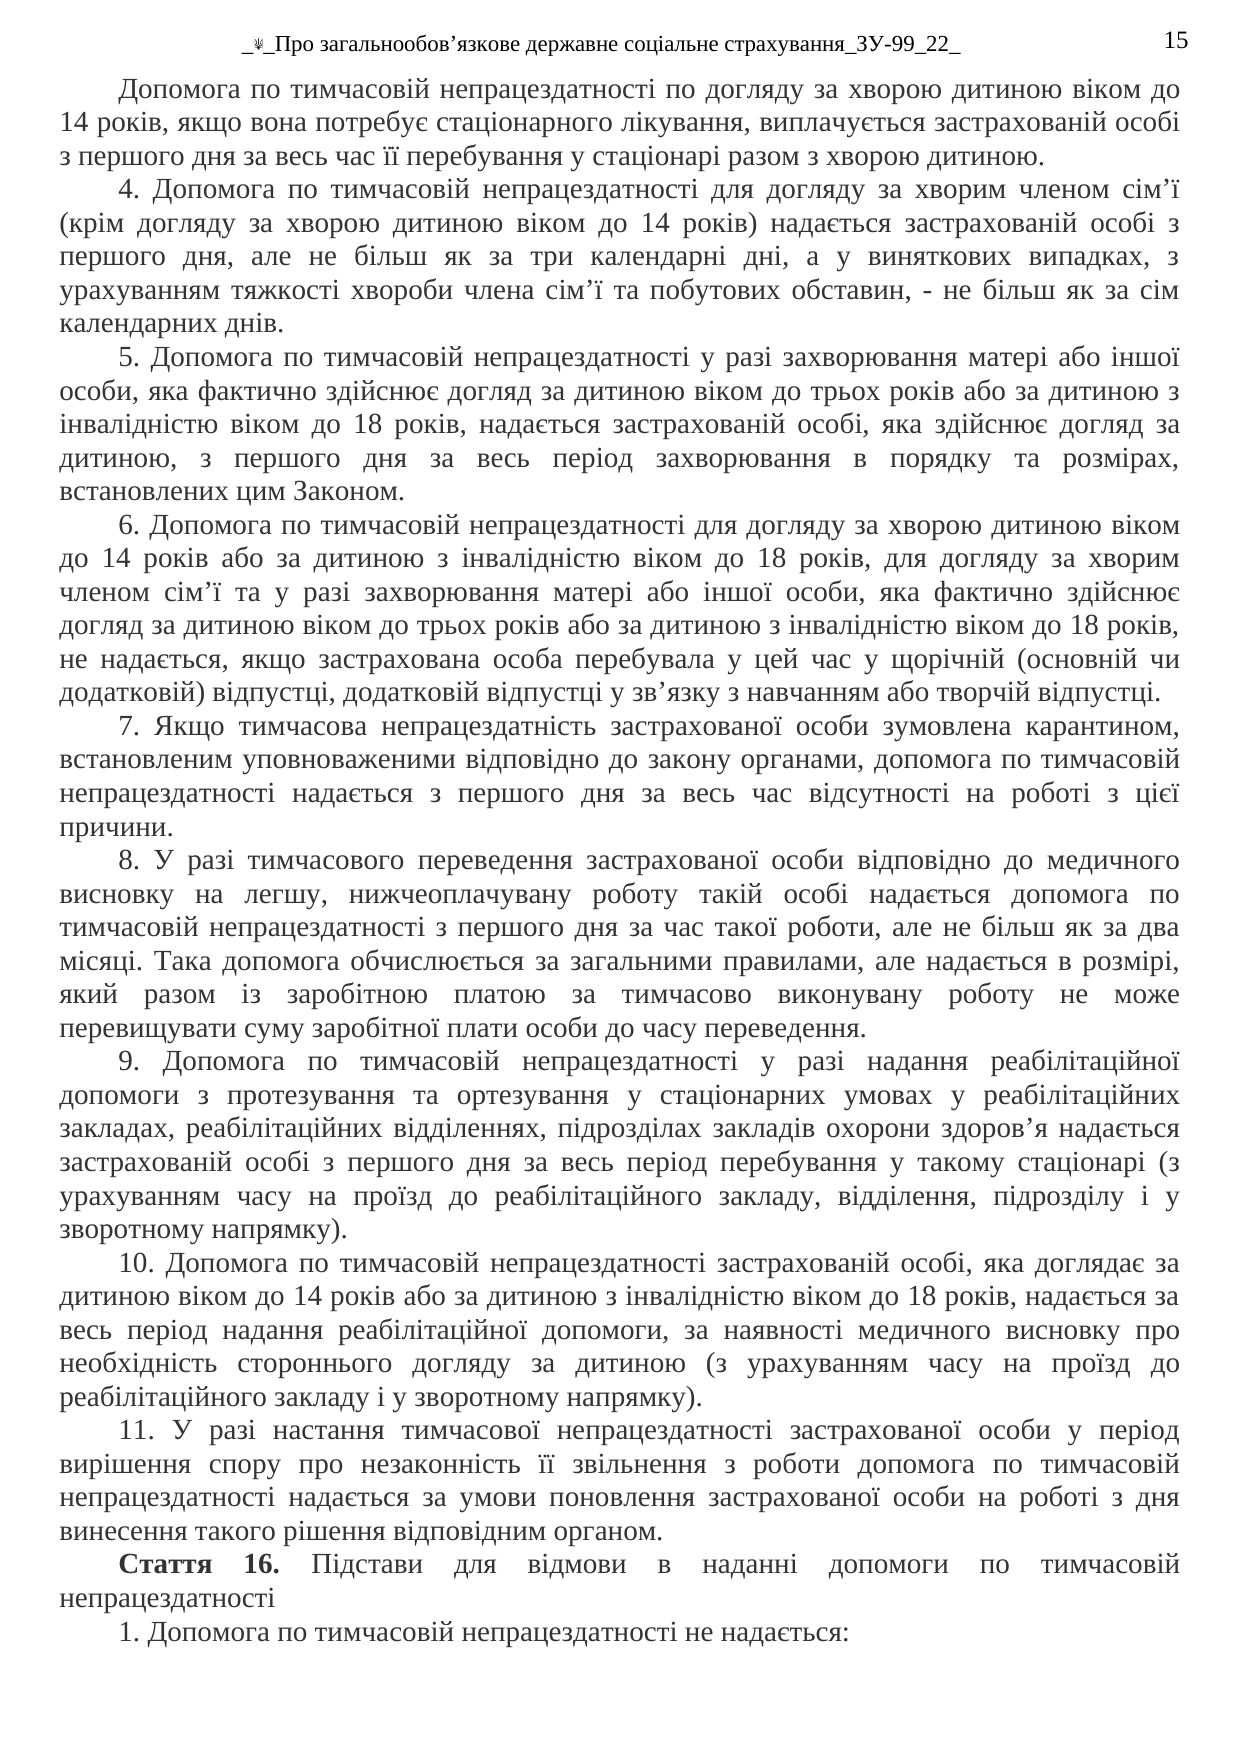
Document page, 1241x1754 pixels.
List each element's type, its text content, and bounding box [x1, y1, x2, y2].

text 11. У разі настання тимчасової непрацездатності застрахованої особи у період вирішення спору про незаконність її звільнення з роботи допомога по тимчасовій непрацездатності надається за умови поновлення застрахованої особи на роботі з дня винесення такого рішення відповідним органом. [59, 1412, 1181, 1547]
text 4. Допомога по тимчасовій непрацездатності для догляду за хворим членом сім’ї (крім догляду за хворою дитиною віком до 14 років) надається застрахованій особі з першого дня, але не більш як за три календарні дні, а у виняткових випадках, з урахуванням тяжкості хвороби члена сім’ї та побутових обставин, - не більш як за сім календарних днів. [59, 171, 1181, 339]
picture [253, 37, 264, 51]
text Стаття 16. Підстави для відмови в наданні допомоги по тимчасовій непрацездатності [59, 1547, 1181, 1614]
text 8. У разі тимчасового переведення застрахованої особи відповідно до медичного висновку на легшу, нижчеоплачувану роботу такій особі надається допомога по тимчасовій непрацездатності з першого дня за час такої роботи, але не більш як за два місяці. Така допомога обчислюється за загальними правилами, але надається в розмірі, який разом із заробітною платою за тимчасово виконувану роботу не може перевищувати суму заробітної плати особи до часу переведення. [59, 842, 1181, 1043]
text 9. Допомога по тимчасовій непрацездатності у разі надання реабілітаційної допомоги з протезування та ортезування у стаціонарних умовах у реабілітаційних закладах, реабілітаційних відділеннях, підрозділах закладів охорони здоров’я надається застрахованій особі з першого дня за весь період перебування у такому стаціонарі (з урахуванням часу на проїзд до реабілітаційного закладу, відділення, підрозділу і у зворотному напрямку). [59, 1043, 1181, 1245]
text 1. Допомога по тимчасовій непрацездатності не надається: [59, 1614, 1181, 1647]
text 7. Якщо тимчасова непрацездатність застрахованої особи зумовлена карантином, встановленим уповноваженими відповідно до закону органами, допомога по тимчасовій непрацездатності надається з першого дня за весь час відсутності на роботі з цієї причини. [59, 708, 1181, 842]
text 6. Допомога по тимчасовій непрацездатності для догляду за хворою дитиною віком до 14 років або за дитиною з інвалідністю віком до 18 років, для догляду за хворим членом сім’ї та у разі захворювання матері або іншої особи, яка фактично здійснює догляд за дитиною віком до трьох років або за дитиною з інвалідністю віком до 18 років, не надається, якщо застрахована особа перебувала у цей час у щорічній (основній чи додатковій) відпустці, додатковій відпустці у зв’язку з навчанням або творчій відпустці. [59, 507, 1181, 708]
text 10. Допомога по тимчасовій непрацездатності застрахованій особі, яка доглядає за дитиною віком до 14 років або за дитиною з інвалідністю віком до 18 років, надається за весь період надання реабілітаційної допомоги, за наявності медичного висновку про необхідність стороннього догляду за дитиною (з урахуванням часу на проїзд до реабілітаційного закладу і у зворотному напрямку). [59, 1245, 1181, 1412]
text 5. Допомога по тимчасовій непрацездатності у разі захворювання матері або іншої особи, яка фактично здійснює догляд за дитиною віком до трьох років або за дитиною з інвалідністю віком до 18 років, надається застрахованій особі, яка здійснює догляд за дитиною, з першого дня за весь період захворювання в порядку та розмірах, встановлених цим Законом. [59, 339, 1181, 507]
text Допомога по тимчасовій непрацездатності по догляду за хворою дитиною віком до 14 років, якщо вона потребує стаціонарного лікування, виплачується застрахованій особі з першого дня за весь час її перебування у стаціонарі разом з хворою дитиною. [59, 71, 1181, 171]
